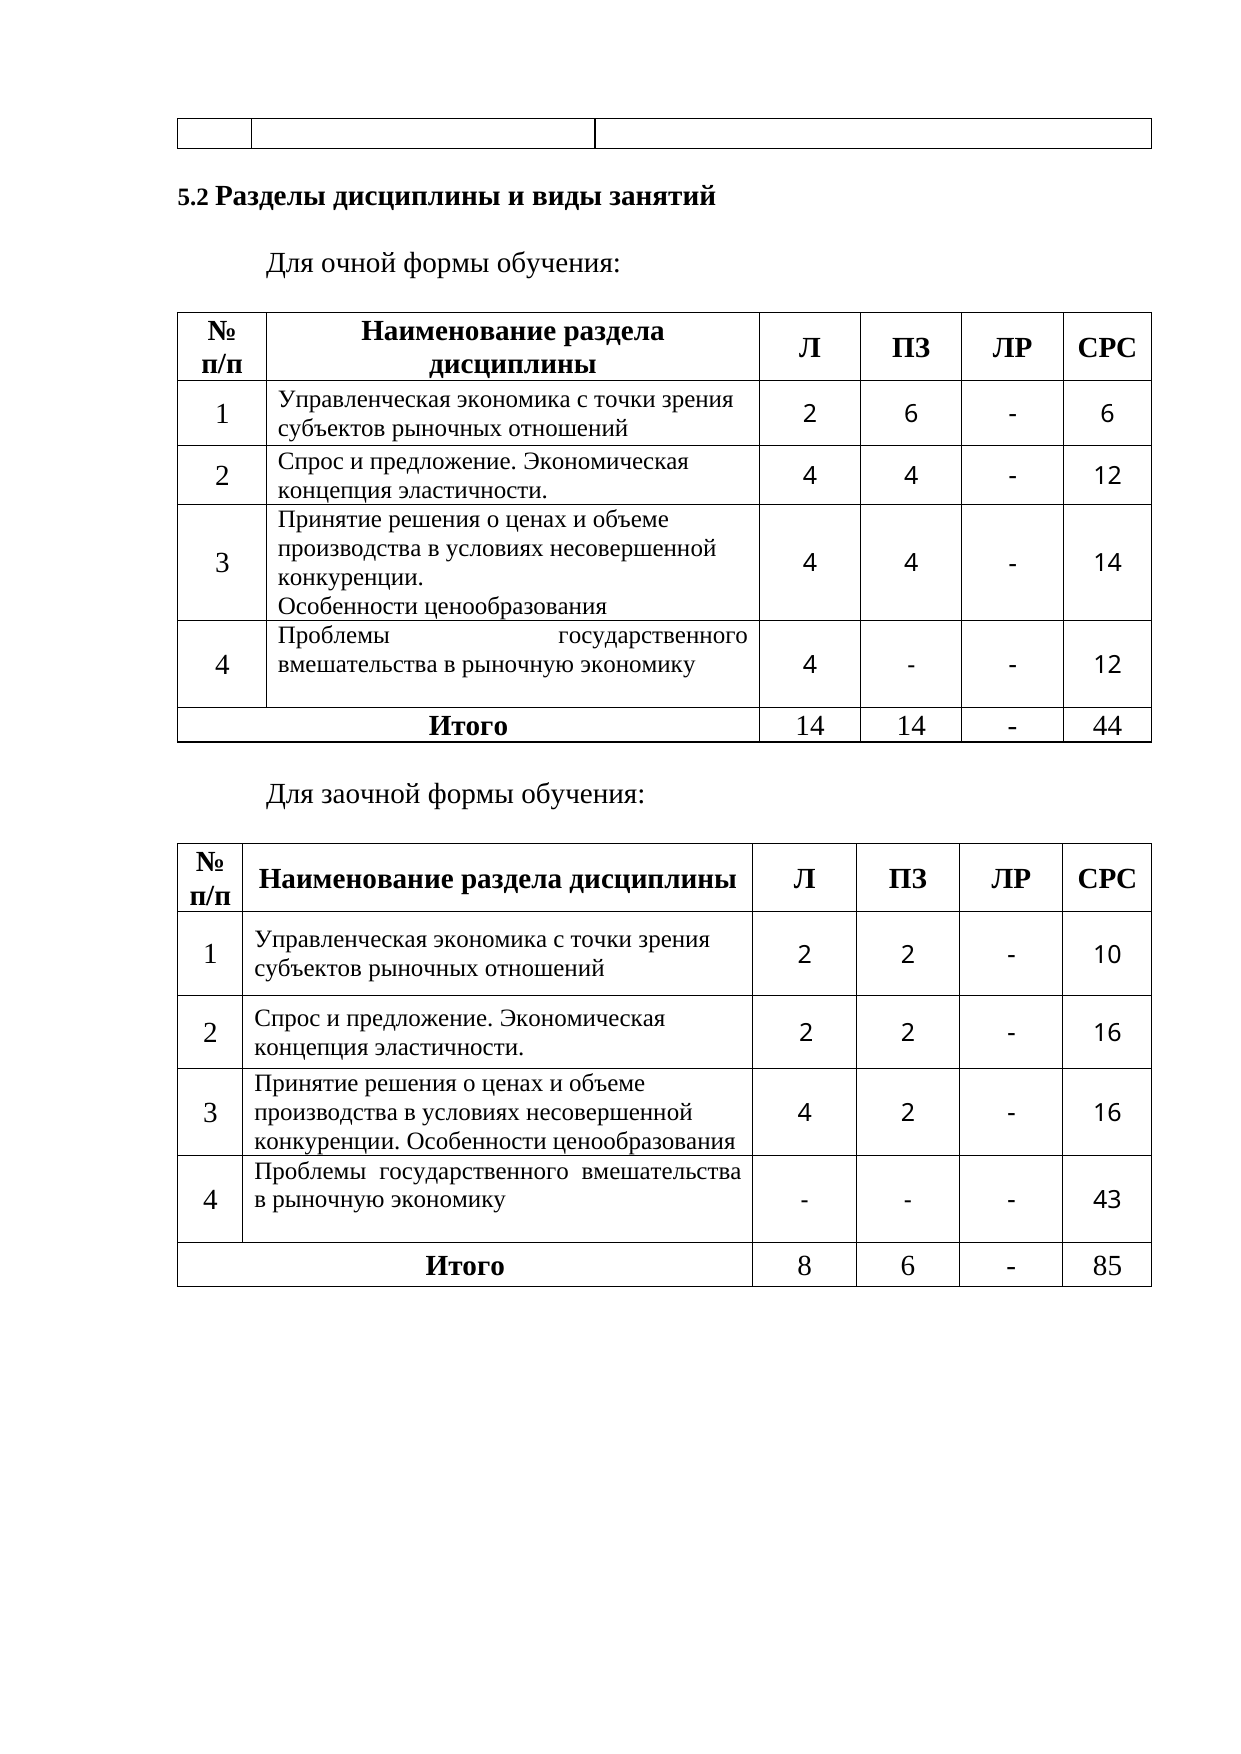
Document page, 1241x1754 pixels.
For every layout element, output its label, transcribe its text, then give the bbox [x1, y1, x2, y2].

table_cell 14 [760, 708, 860, 741]
table_cell 6 [861, 381, 961, 445]
table_cell Принятие решения о ценах и объеме производства в условиях несовершенной конкуренции. Особенности ценообразования [267, 505, 759, 619]
table_cell 16 [1063, 1069, 1151, 1155]
table_cell - [960, 1156, 1062, 1242]
table_cell 2 [753, 912, 856, 994]
table_cell 2 [857, 912, 959, 994]
table_cell 4 [178, 621, 266, 707]
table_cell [596, 119, 1151, 148]
table_cell Итого [178, 708, 759, 741]
table_cell 6 [857, 1243, 959, 1286]
table_cell 2 [857, 1069, 959, 1155]
table_header № п/п [178, 313, 266, 380]
table_cell - [857, 1156, 959, 1242]
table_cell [252, 119, 594, 148]
table_cell - [962, 708, 1063, 741]
table_cell - [962, 381, 1063, 445]
table_cell - [861, 621, 961, 707]
table_cell 4 [178, 119, 251, 148]
table_cell 4 [760, 621, 860, 707]
table_header Наименование раздела дисциплины [243, 844, 752, 911]
table_cell 4 [861, 505, 961, 619]
table_cell 6 [1064, 381, 1151, 445]
table_cell 8 [753, 1243, 856, 1286]
table_cell Проблемы государственного вмешательства в рыночную экономику [267, 621, 759, 707]
table_cell 4 [760, 505, 860, 619]
table_header СРС [1064, 313, 1151, 380]
table_cell 10 [1063, 912, 1151, 994]
table_cell 43 [1063, 1156, 1151, 1242]
table_cell 14 [861, 708, 961, 741]
table_cell 12 [1064, 621, 1151, 707]
table_header ПЗ [861, 313, 961, 380]
table_header СРС [1063, 844, 1151, 911]
table_cell 16 [1063, 996, 1151, 1067]
table_header ЛР [962, 313, 1063, 380]
text Для очной формы обучения: [177, 245, 1152, 278]
table_header Л [760, 313, 860, 380]
table_header Л [753, 844, 856, 911]
table_cell 44 [1064, 708, 1151, 741]
table_header ЛР [960, 844, 1062, 911]
table_cell 2 [857, 996, 959, 1067]
table_header ПЗ [857, 844, 959, 911]
table_cell 12 [1064, 446, 1151, 503]
table_cell - [960, 996, 1062, 1067]
table_cell Спрос и предложение. Экономическая концепция эластичности. [243, 996, 752, 1067]
table_cell 2 [178, 446, 266, 503]
table_cell Спрос и предложение. Экономическая концепция эластичности. [267, 446, 759, 503]
table_cell 4 [178, 1156, 242, 1242]
table_cell 4 [753, 1069, 856, 1155]
table_cell 85 [1063, 1243, 1151, 1286]
table_cell 1 [178, 381, 266, 445]
table_cell Управленческая экономика с точки зрения субъектов рыночных отношений [267, 381, 759, 445]
table_cell 4 [861, 446, 961, 503]
table_header Наименование раздела дисциплины [267, 313, 759, 380]
table_cell 14 [1064, 505, 1151, 619]
table_cell - [960, 912, 1062, 994]
table_cell Итого [178, 1243, 752, 1286]
table_cell Проблемы государственного вмешательства в рыночную экономику [243, 1156, 752, 1242]
table_cell 4 [760, 446, 860, 503]
table_cell 2 [760, 381, 860, 445]
table_cell - [960, 1243, 1062, 1286]
table_cell - [962, 505, 1063, 619]
table_cell Принятие решения о ценах и объеме производства в условиях несовершенной конкуренции. Особенности ценообразования [243, 1069, 752, 1155]
table_cell - [962, 446, 1063, 503]
table_header № п/п [178, 844, 242, 911]
table_cell - [962, 621, 1063, 707]
table_cell - [753, 1156, 856, 1242]
table_cell Управленческая экономика с точки зрения субъектов рыночных отношений [243, 912, 752, 994]
table_cell 2 [753, 996, 856, 1067]
table_cell 2 [178, 996, 242, 1067]
table_cell 3 [178, 1069, 242, 1155]
text 5.2 Разделы дисциплины и виды занятий [177, 178, 1152, 211]
table_cell 1 [178, 912, 242, 994]
table_cell 3 [178, 505, 266, 619]
text Для заочной формы обучения: [177, 776, 1152, 809]
table_cell - [960, 1069, 1062, 1155]
